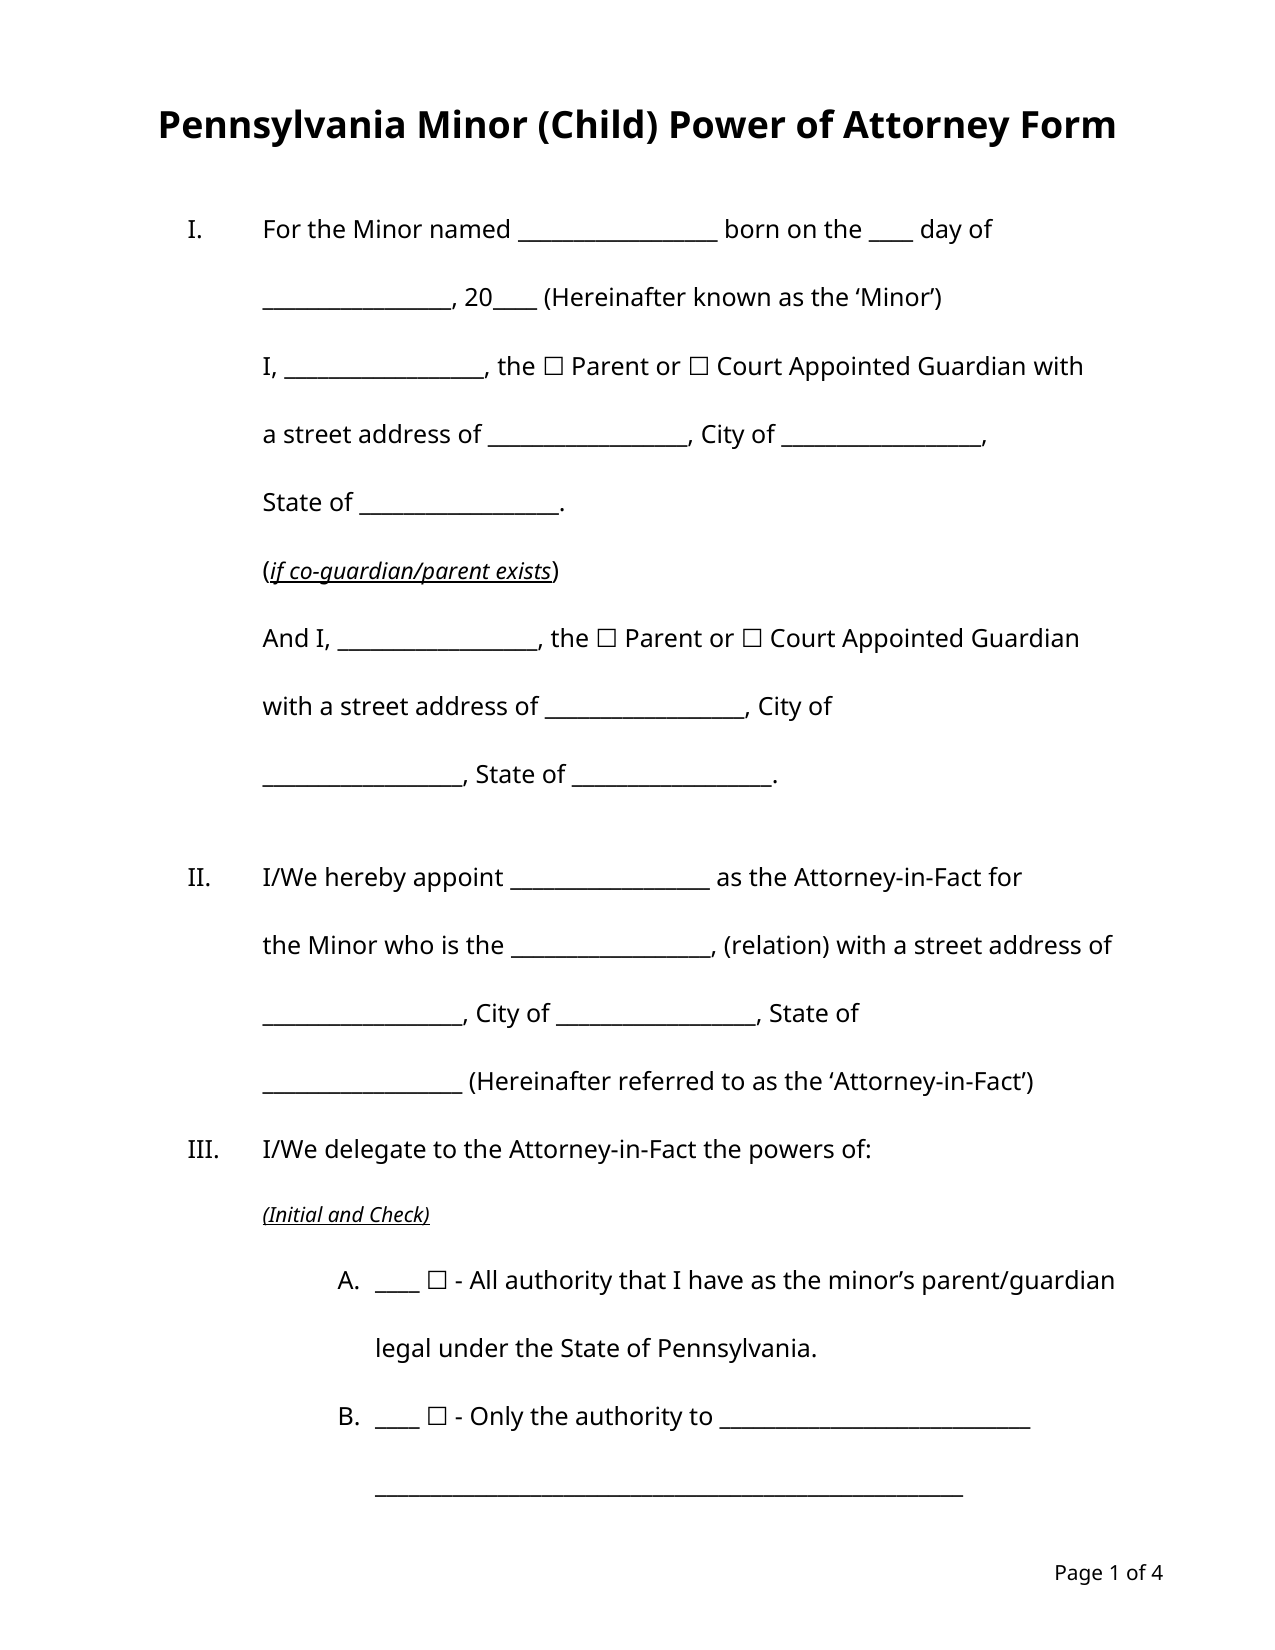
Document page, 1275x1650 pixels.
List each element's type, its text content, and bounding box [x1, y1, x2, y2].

list For the Minor named __________________ born on the ____ day of [187, 212, 1125, 246]
list __________________, State of __________________. [262, 757, 1125, 791]
list ____ ☐ - All authority that I have as the minor’s parent/guardian [337, 1262, 1125, 1296]
list legal under the State of Pennsylvania. [375, 1330, 1125, 1364]
list (if co-guardian/parent exists) [262, 553, 1125, 587]
list _________________, 20____ (Hereinafter known as the ‘Minor’) [262, 280, 1125, 314]
list ____ ☐ - Only the authority to ____________________________ [337, 1398, 1125, 1433]
text Pennsylvania Minor (Child) Power of Attorney Form [150, 98, 1125, 149]
list State of __________________. [262, 484, 1125, 518]
list a street address of __________________, City of __________________, [262, 416, 1125, 450]
list __________________ (Hereinafter referred to as the ‘Attorney-in-Fact’) [262, 1063, 1125, 1098]
text (Initial and Check) [262, 1200, 1125, 1228]
list __________________, City of __________________, State of [262, 995, 1125, 1029]
list I, __________________, the ☐ Parent or ☐ Court Appointed Guardian with [262, 348, 1125, 382]
list I/We hereby appoint __________________ as the Attorney-in-Fact for [187, 859, 1125, 893]
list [375, 1467, 1125, 1501]
list the Minor who is the __________________, (relation) with a street address of [262, 927, 1125, 961]
list And I, __________________, the ☐ Parent or ☐ Court Appointed Guardian [262, 621, 1125, 655]
list I/We delegate to the Attorney-in-Fact the powers of: [187, 1132, 1125, 1166]
list with a street address of __________________, City of [262, 689, 1125, 723]
